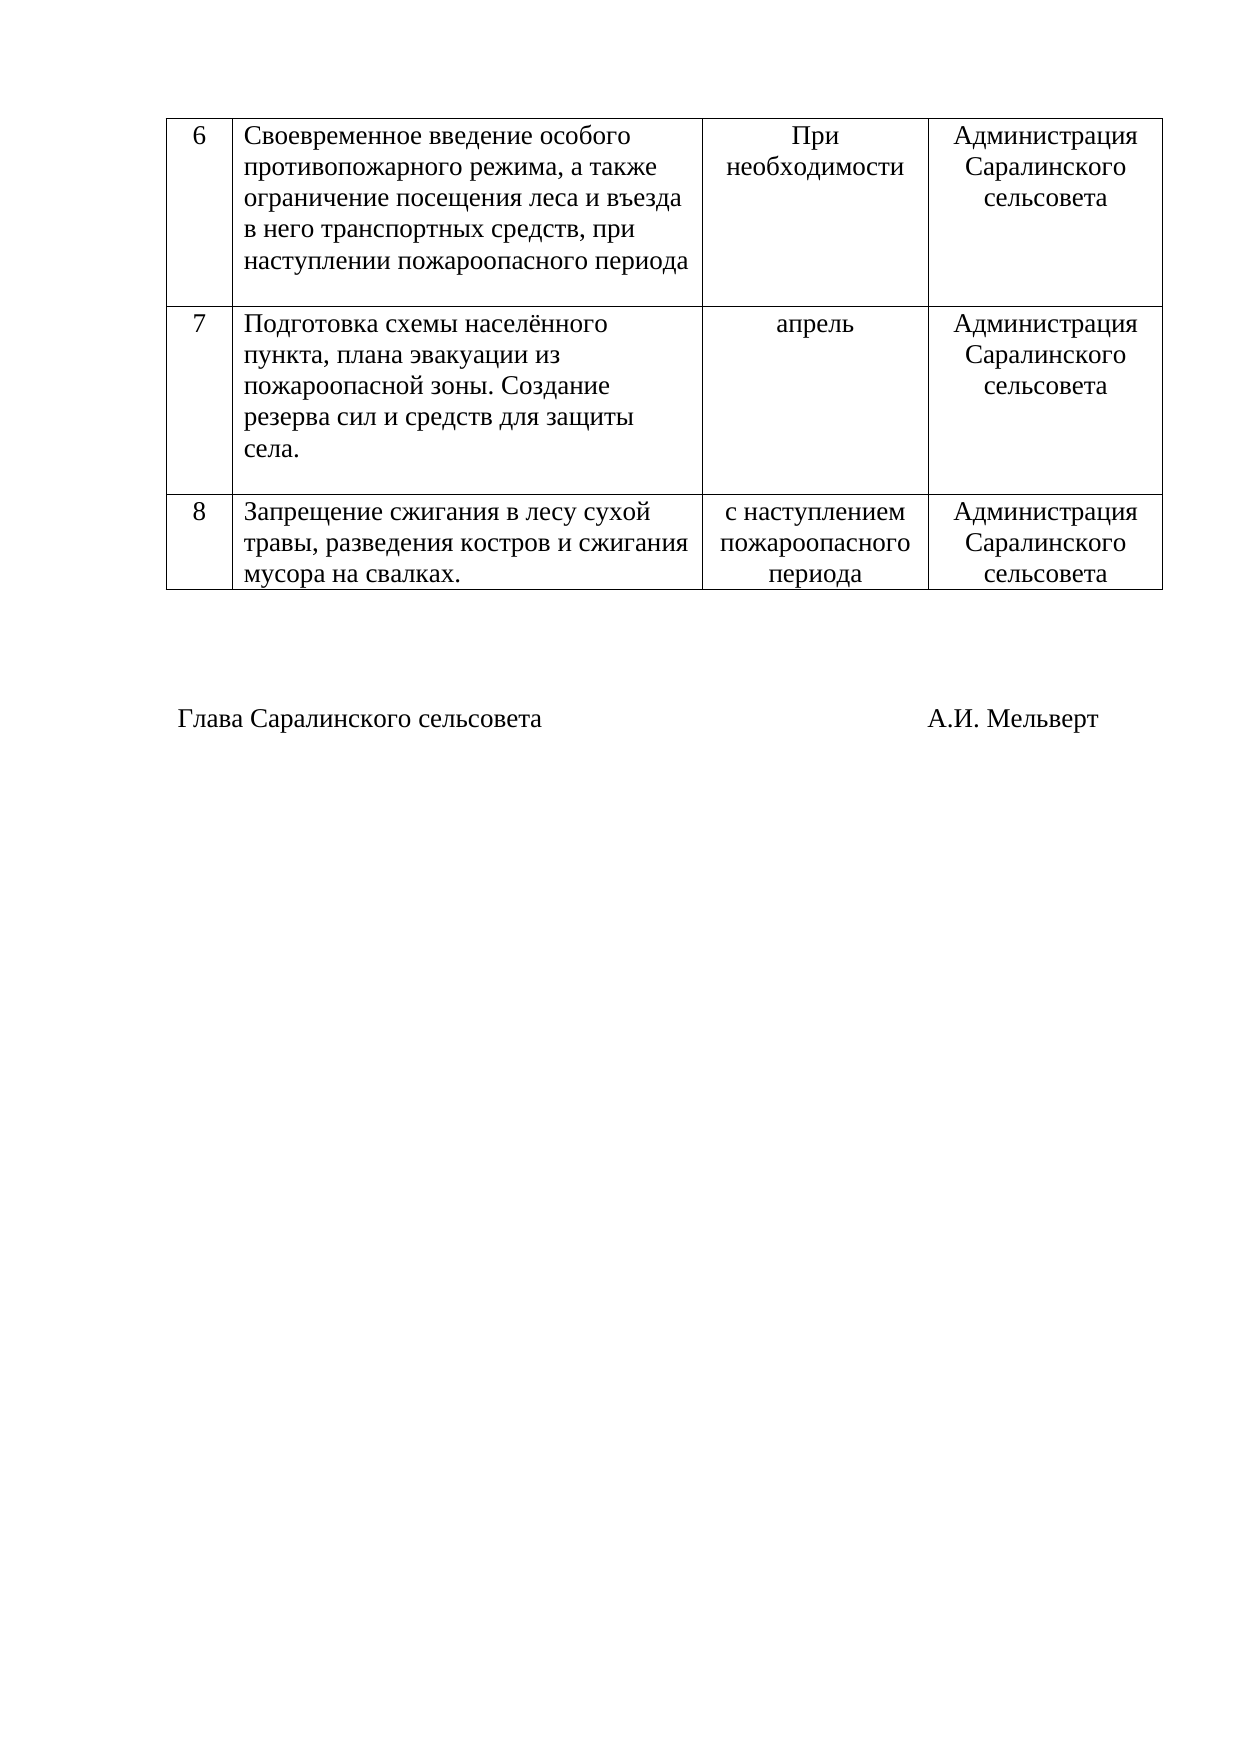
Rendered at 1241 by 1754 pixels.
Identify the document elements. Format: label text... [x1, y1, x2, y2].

text Глава Саралинского сельсовета А.И. Мельверт [177, 703, 1152, 734]
table_cell 7 [167, 307, 232, 494]
table_cell Подготовка схемы населённого пункта, плана эвакуации из пожароопасной зоны. Создание резерва сил и средств для защиты села. [233, 307, 702, 494]
table_cell При необходимости [703, 119, 928, 306]
table_cell Администрация Саралинского сельсовета [929, 119, 1162, 306]
table_cell Администрация Саралинского сельсовета [929, 495, 1162, 588]
table_cell Запрещение сжигания в лесу сухой травы, разведения костров и сжигания мусора на свалках. [233, 495, 702, 588]
table_cell с наступлением пожароопасного периода [703, 495, 928, 588]
table_cell Своевременное введение особого противопожарного режима, а также ограничение посещения леса и въезда в него транспортных средств, при наступлении пожароопасного периода [233, 119, 702, 306]
table_cell 6 [167, 119, 232, 306]
table_cell Администрация Саралинского сельсовета [929, 307, 1162, 494]
table_cell 8 [167, 495, 232, 588]
table_cell апрель [703, 307, 928, 494]
